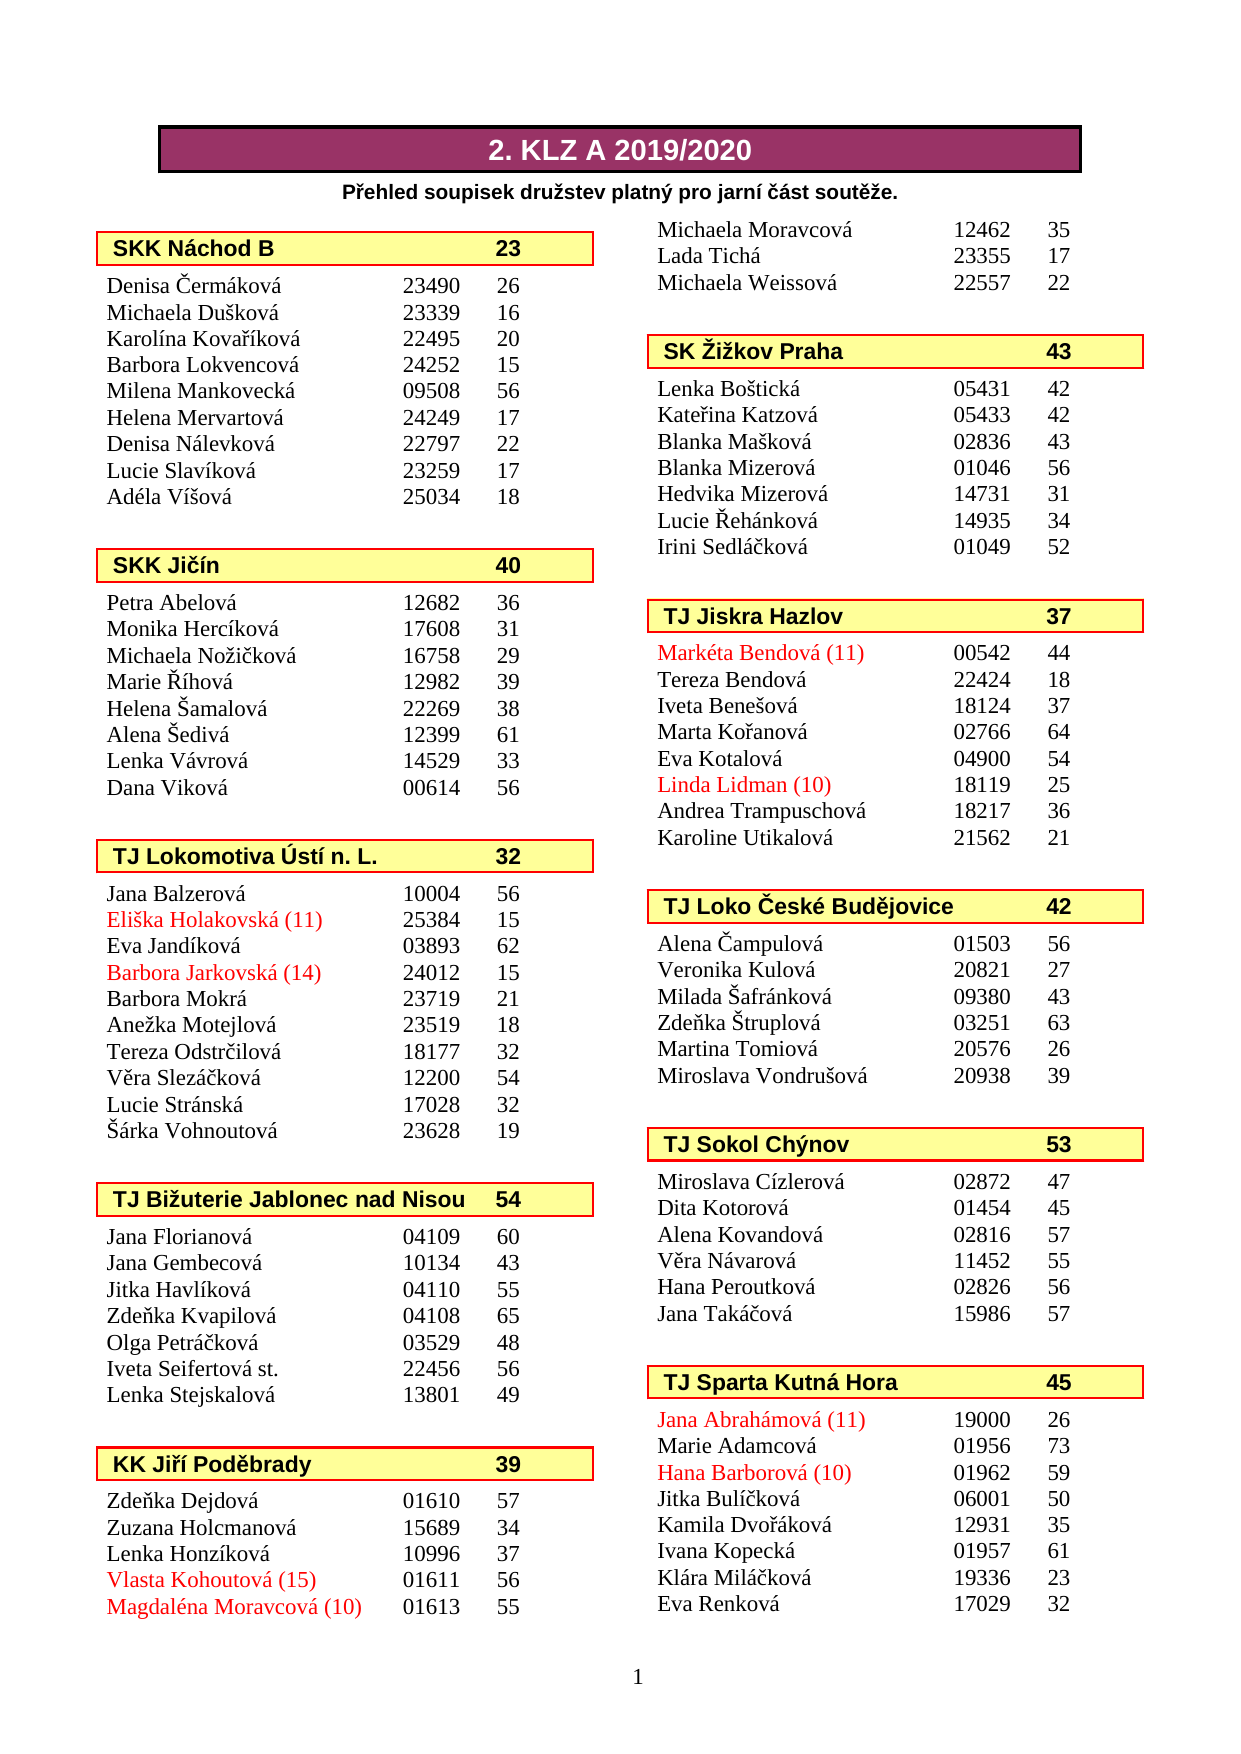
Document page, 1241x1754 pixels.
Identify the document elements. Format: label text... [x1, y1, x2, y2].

text Věra Návarová 11452 55 [657, 1247, 1134, 1273]
text Hedvika Mizerová 14731 31 [657, 481, 1134, 507]
text Lada Tichá 23355 17 [657, 243, 1134, 269]
text SK Žižkov Praha 43 [649, 336, 1142, 367]
text Anežka Motejlová 23519 18 [106, 1012, 583, 1038]
text KK Jiří Poděbrady 39 [98, 1449, 592, 1479]
text Miroslava Vondrušová 20938 39 [657, 1062, 1134, 1088]
text TJ Jiskra Hazlov 37 [649, 601, 1142, 631]
text Klára Miláčková 19336 23 [657, 1564, 1134, 1590]
text Kateřina Katzová 05433 42 [657, 401, 1134, 428]
text Tereza Odstrčilová 18177 32 [106, 1038, 583, 1064]
text Milena Mankovecká 09508 56 [106, 378, 583, 404]
text Karoline Utikalová 21562 21 [657, 824, 1134, 850]
text Lenka Honzíková 10996 37 [106, 1540, 583, 1566]
text Jitka Bulíčková 06001 50 [657, 1485, 1134, 1511]
text Jana Florianová 04109 60 [106, 1223, 583, 1249]
text Alena Kovandová 02816 57 [657, 1221, 1134, 1247]
text Martina Tomiová 20576 26 [657, 1035, 1134, 1062]
text Jana Balzerová 10004 56 [106, 880, 583, 906]
text Tereza Bendová 22424 18 [657, 666, 1134, 692]
text Iveta Benešová 18124 37 [657, 692, 1134, 718]
text Šárka Vohnoutová 23628 19 [106, 1117, 583, 1143]
text Marta Kořanová 02766 64 [657, 718, 1134, 745]
subtitle 2. KLZ A 2019/2020 [161, 129, 1079, 170]
text Hana Peroutková 02826 56 [657, 1273, 1134, 1300]
text SKK Náchod B 23 [98, 233, 592, 264]
text TJ Loko České Budějovice 42 [649, 891, 1142, 922]
text Alena Šedivá 12399 61 [106, 721, 583, 747]
text Denisa Čermáková 23490 26 [106, 272, 583, 298]
text Zdeňka Štruplová 03251 63 [657, 1009, 1134, 1035]
text Zdeňka Dejdová 01610 57 [106, 1487, 583, 1514]
text SKK Jičín 40 [98, 550, 592, 581]
text Přehled soupisek družstev platný pro jarní část soutěže. [106, 180, 1134, 204]
text Veronika Kulová 20821 27 [657, 956, 1134, 983]
text Lucie Řehánková 14935 34 [657, 507, 1134, 533]
text Lenka Boštická 05431 42 [657, 375, 1134, 401]
text Marie Adamcová 01956 73 [657, 1432, 1134, 1458]
text Lucie Slavíková 23259 17 [106, 457, 583, 483]
text Blanka Mizerová 01046 56 [657, 454, 1134, 481]
text Denisa Nálevková 22797 22 [106, 430, 583, 457]
text Kamila Dvořáková 12931 35 [657, 1511, 1134, 1538]
text Irini Sedláčková 01049 52 [657, 533, 1134, 559]
text Jitka Havlíková 04110 55 [106, 1276, 583, 1302]
text Lenka Stejskalová 13801 49 [106, 1381, 583, 1408]
text Jana Takáčová 15986 57 [657, 1300, 1134, 1326]
text Barbora Mokrá 23719 21 [106, 985, 583, 1012]
text Helena Mervartová 24249 17 [106, 404, 583, 430]
text Lenka Vávrová 14529 33 [106, 747, 583, 774]
text Iveta Seifertová st. 22456 56 [106, 1355, 583, 1381]
text Olga Petráčková 03529 48 [106, 1328, 583, 1355]
text Dana Viková 00614 56 [106, 774, 583, 800]
text Vlasta Kohoutová (15) 01611 56 [106, 1566, 583, 1593]
text Magdaléna Moravcová (10) 01613 55 [106, 1593, 583, 1619]
text Adéla Víšová 25034 18 [106, 483, 583, 509]
text Lucie Stránská 17028 32 [106, 1091, 583, 1117]
text Markéta Bendová (11) 00542 44 [657, 639, 1134, 666]
text Michaela Nožičková 16758 29 [106, 642, 583, 668]
text Helena Šamalová 22269 38 [106, 694, 583, 721]
text Jana Gembecová 10134 43 [106, 1249, 583, 1276]
text TJ Lokomotiva Ústí n. L. 32 [98, 841, 592, 871]
text Barbora Jarkovská (14) 24012 15 [106, 959, 583, 985]
text Eva Jandíková 03893 62 [106, 932, 583, 959]
text Michaela Dušková 23339 16 [106, 298, 583, 325]
text Eva Kotalová 04900 54 [657, 745, 1134, 771]
text Blanka Mašková 02836 43 [657, 428, 1134, 454]
text Eva Renková 17029 32 [657, 1590, 1134, 1617]
text Zuzana Holcmanová 15689 34 [106, 1514, 583, 1540]
text Michaela Weissová 22557 22 [657, 269, 1134, 295]
text Miroslava Cízlerová 02872 47 [657, 1168, 1134, 1194]
text Andrea Trampuschová 18217 36 [657, 797, 1134, 824]
text Milada Šafránková 09380 43 [657, 983, 1134, 1009]
text Věra Slezáčková 12200 54 [106, 1064, 583, 1091]
text Ivana Kopecká 01957 61 [657, 1538, 1134, 1564]
text Alena Čampulová 01503 56 [657, 930, 1134, 956]
text Michaela Moravcová 12462 35 [657, 216, 1134, 243]
text Linda Lidman (10) 18119 25 [657, 771, 1134, 797]
text Barbora Lokvencová 24252 15 [106, 351, 583, 378]
text Karolína Kovaříková 22495 20 [106, 325, 583, 351]
text Petra Abelová 12682 36 [106, 589, 583, 616]
text Hana Barborová (10) 01962 59 [657, 1458, 1134, 1485]
text Zdeňka Kvapilová 04108 65 [106, 1302, 583, 1328]
text Marie Říhová 12982 39 [106, 668, 583, 694]
text TJ Sparta Kutná Hora 45 [649, 1367, 1142, 1397]
text Jana Abrahámová (11) 19000 26 [657, 1406, 1134, 1432]
text Eliška Holakovská (11) 25384 15 [106, 906, 583, 932]
text Monika Hercíková 17608 31 [106, 616, 583, 642]
text TJ Sokol Chýnov 53 [649, 1129, 1142, 1159]
text TJ Bižuterie Jablonec nad Nisou 54 [98, 1184, 592, 1215]
text Dita Kotorová 01454 45 [657, 1194, 1134, 1221]
